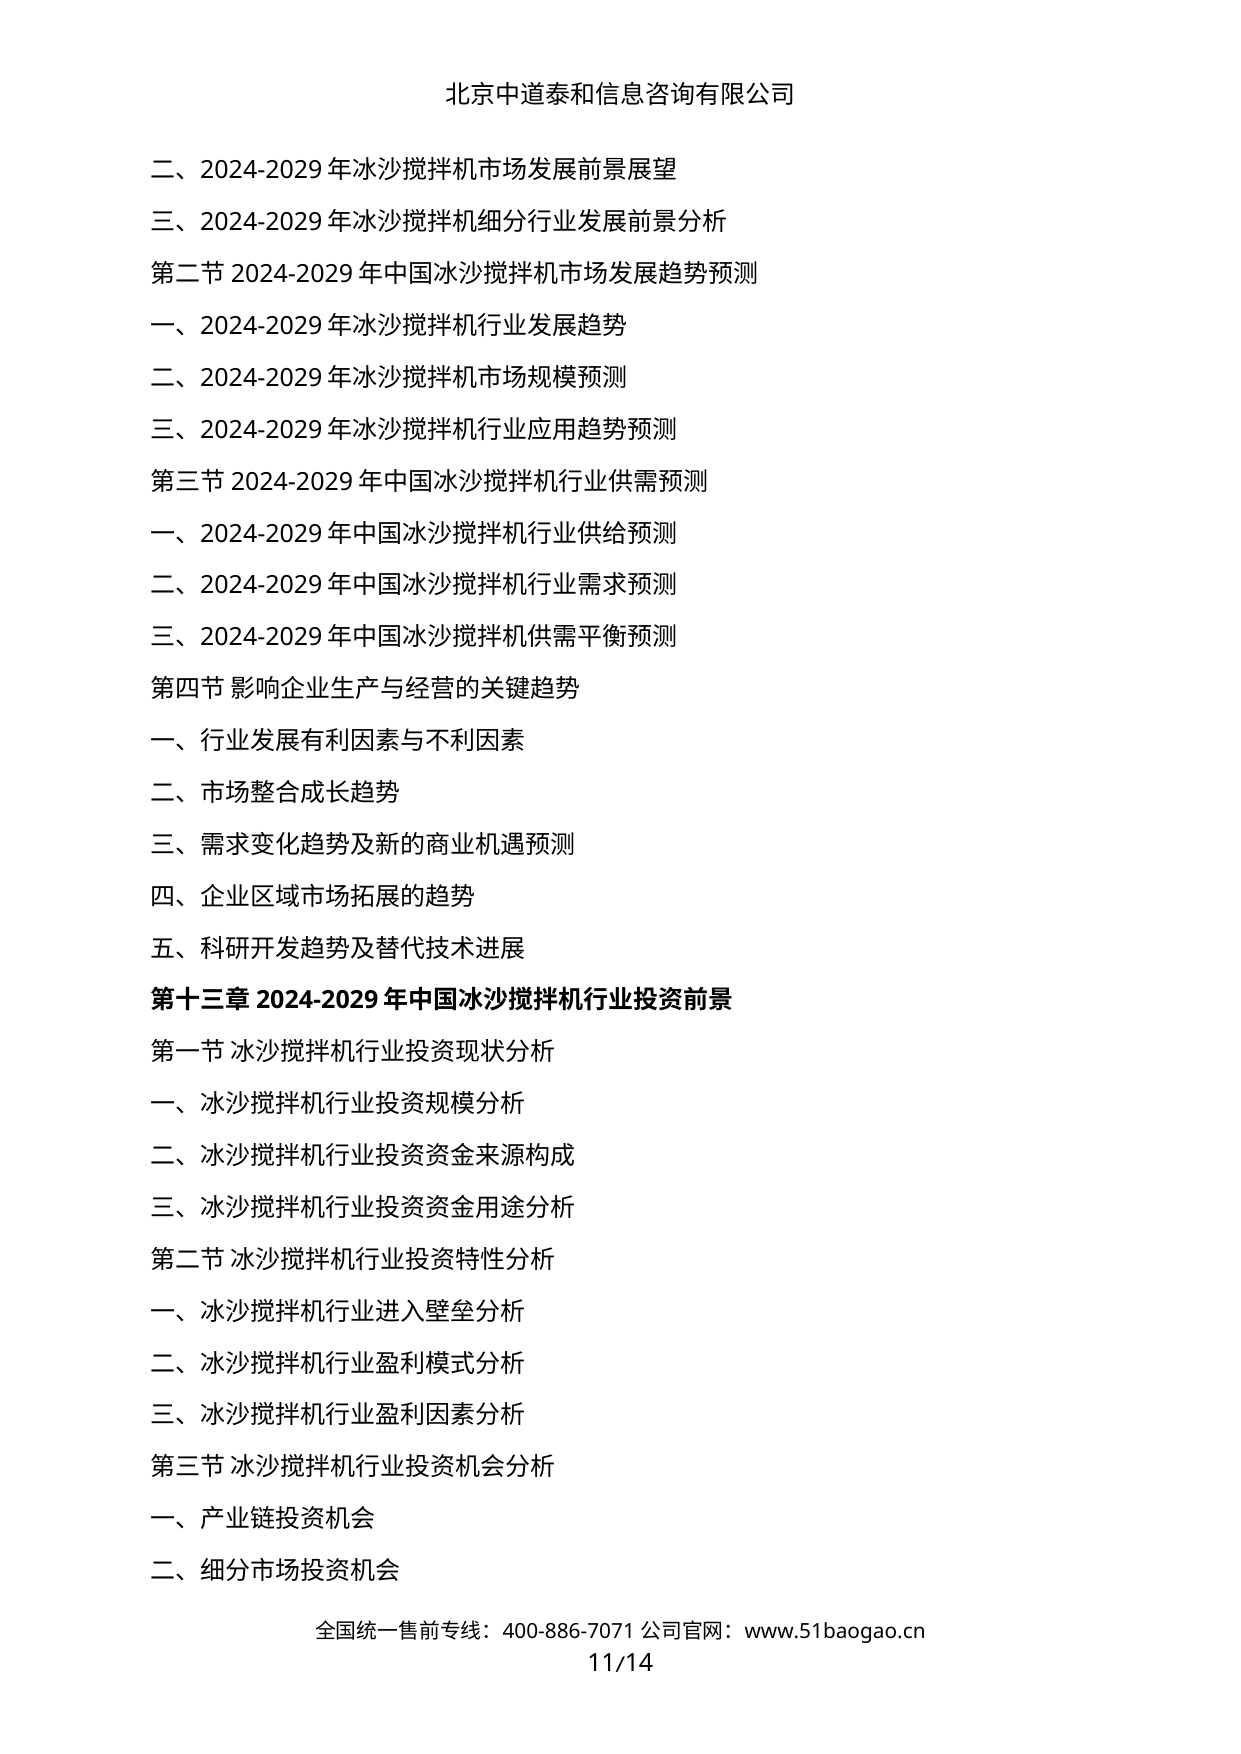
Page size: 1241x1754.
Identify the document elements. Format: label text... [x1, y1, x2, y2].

text 三、冰沙搅拌机行业投资资金用途分析 [150, 1187, 1090, 1224]
text 三、2024-2029年冰沙搅拌机行业应用趋势预测 [150, 409, 1090, 446]
text 一、2024-2029年中国冰沙搅拌机行业供给预测 [150, 513, 1090, 549]
text 二、冰沙搅拌机行业盈利模式分析 [150, 1343, 1090, 1379]
text 一、产业链投资机会 [150, 1499, 1090, 1535]
text 第二节 2024-2029年中国冰沙搅拌机市场发展趋势预测 [150, 254, 1090, 290]
text 二、2024-2029年冰沙搅拌机市场发展前景展望 [150, 150, 1090, 186]
text 一、冰沙搅拌机行业投资规模分析 [150, 1084, 1090, 1120]
text 二、2024-2029年冰沙搅拌机市场规模预测 [150, 357, 1090, 394]
text 第四节 影响企业生产与经营的关键趋势 [150, 669, 1090, 705]
text 二、市场整合成长趋势 [150, 772, 1090, 809]
text 二、冰沙搅拌机行业投资资金来源构成 [150, 1136, 1090, 1172]
text 二、细分市场投资机会 [150, 1551, 1090, 1587]
text 第十三章 2024-2029年中国冰沙搅拌机行业投资前景 [150, 980, 1090, 1016]
text 第一节 冰沙搅拌机行业投资现状分析 [150, 1032, 1090, 1068]
text 三、冰沙搅拌机行业盈利因素分析 [150, 1395, 1090, 1431]
text 第三节 2024-2029年中国冰沙搅拌机行业供需预测 [150, 461, 1090, 497]
text 三、2024-2029年中国冰沙搅拌机供需平衡预测 [150, 617, 1090, 653]
text 四、企业区域市场拓展的趋势 [150, 876, 1090, 912]
text 第三节 冰沙搅拌机行业投资机会分析 [150, 1447, 1090, 1483]
text 三、2024-2029年冰沙搅拌机细分行业发展前景分析 [150, 202, 1090, 238]
text 五、科研开发趋势及替代技术进展 [150, 928, 1090, 964]
text 一、2024-2029年冰沙搅拌机行业发展趋势 [150, 306, 1090, 342]
text 第二节 冰沙搅拌机行业投资特性分析 [150, 1239, 1090, 1276]
text 一、冰沙搅拌机行业进入壁垒分析 [150, 1291, 1090, 1327]
text 二、2024-2029年中国冰沙搅拌机行业需求预测 [150, 565, 1090, 601]
text 三、需求变化趋势及新的商业机遇预测 [150, 824, 1090, 861]
text 一、行业发展有利因素与不利因素 [150, 721, 1090, 757]
